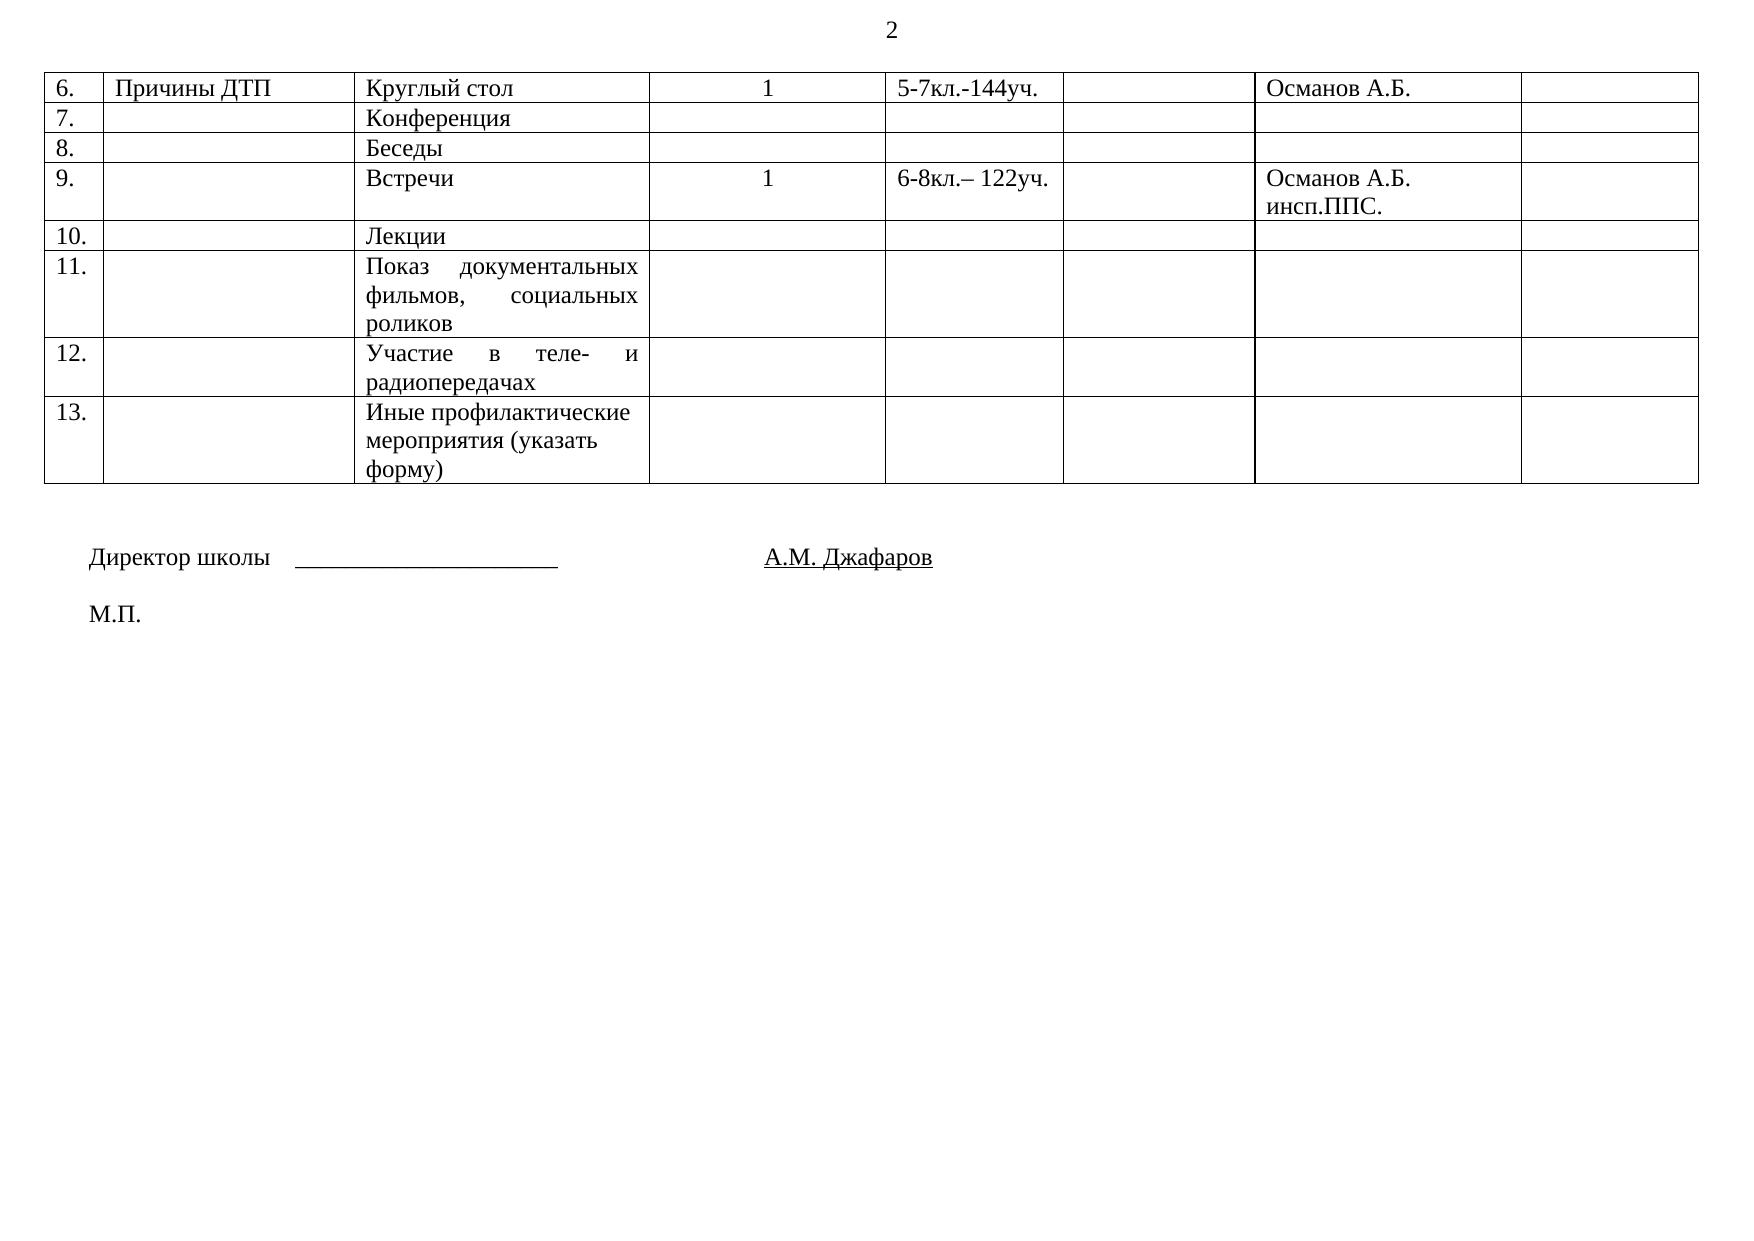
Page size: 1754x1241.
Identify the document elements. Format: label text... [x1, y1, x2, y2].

table_cell [104, 133, 354, 162]
table_cell [1522, 251, 1698, 337]
table_cell [104, 163, 354, 220]
table_cell Османов А.Б. инсп.ППС. [1256, 163, 1521, 220]
table_cell 1 [650, 163, 885, 220]
table_cell Встречи [355, 163, 649, 220]
table_cell Беседы [355, 133, 649, 162]
table_cell 12. [45, 338, 103, 396]
table_cell [1256, 251, 1521, 337]
text Директор школы _____________________ А.М. Джафаров [59, 542, 1725, 570]
table_cell [1064, 133, 1254, 162]
table_cell [1256, 397, 1521, 483]
table_cell Османов А.Б. [1256, 73, 1521, 102]
table_cell 9. [45, 163, 103, 220]
table_cell [104, 251, 354, 337]
table_cell [1522, 163, 1698, 220]
table_cell [650, 397, 885, 483]
table_cell [650, 221, 885, 250]
table_cell 10. [45, 221, 103, 250]
table_cell [886, 338, 1063, 396]
table_cell 6. [45, 73, 103, 102]
table_cell [886, 251, 1063, 337]
table_cell [886, 397, 1063, 483]
text М.П. [59, 599, 1725, 628]
table_cell [1064, 221, 1254, 250]
table_cell [1256, 103, 1521, 132]
table_cell 11. [45, 251, 103, 337]
table_cell 5-7кл.-144уч. [886, 73, 1063, 102]
table_cell [650, 133, 885, 162]
table_cell [104, 103, 354, 132]
table_cell 8. [45, 133, 103, 162]
table_cell [1064, 251, 1254, 337]
table_cell [1522, 73, 1698, 102]
table_cell [650, 338, 885, 396]
table_cell 6-8кл.– 122уч. [886, 163, 1063, 220]
table_cell [104, 338, 354, 396]
table_cell 7. [45, 103, 103, 132]
table_cell Лекции [355, 221, 649, 250]
table_cell [886, 221, 1063, 250]
table_cell Причины ДТП [104, 73, 354, 102]
table_cell [1256, 221, 1521, 250]
table_cell [886, 133, 1063, 162]
table_cell [104, 397, 354, 483]
table_cell Участие в теле- и радиопередачах [355, 338, 649, 396]
table_cell [1522, 221, 1698, 250]
table_cell [886, 103, 1063, 132]
table_cell [1256, 133, 1521, 162]
table_cell [650, 103, 885, 132]
table_cell [1064, 338, 1254, 396]
table_cell [1522, 397, 1698, 483]
table_cell [1064, 163, 1254, 220]
table_cell [1064, 73, 1254, 102]
table_cell [104, 221, 354, 250]
table_cell Круглый стол [355, 73, 649, 102]
table_cell [1064, 397, 1254, 483]
table_cell 13. [45, 397, 103, 483]
table_cell [1522, 133, 1698, 162]
table_cell [1522, 338, 1698, 396]
table_cell 1 [650, 73, 885, 102]
table_cell [1522, 103, 1698, 132]
table_cell Конференция [355, 103, 649, 132]
table_cell [650, 251, 885, 337]
table_cell [1256, 338, 1521, 396]
table_cell [1064, 103, 1254, 132]
table_cell Иные профилактические мероприятия (указать форму) [355, 397, 649, 483]
table_cell Показ документальных фильмов, социальных роликов [355, 251, 649, 337]
